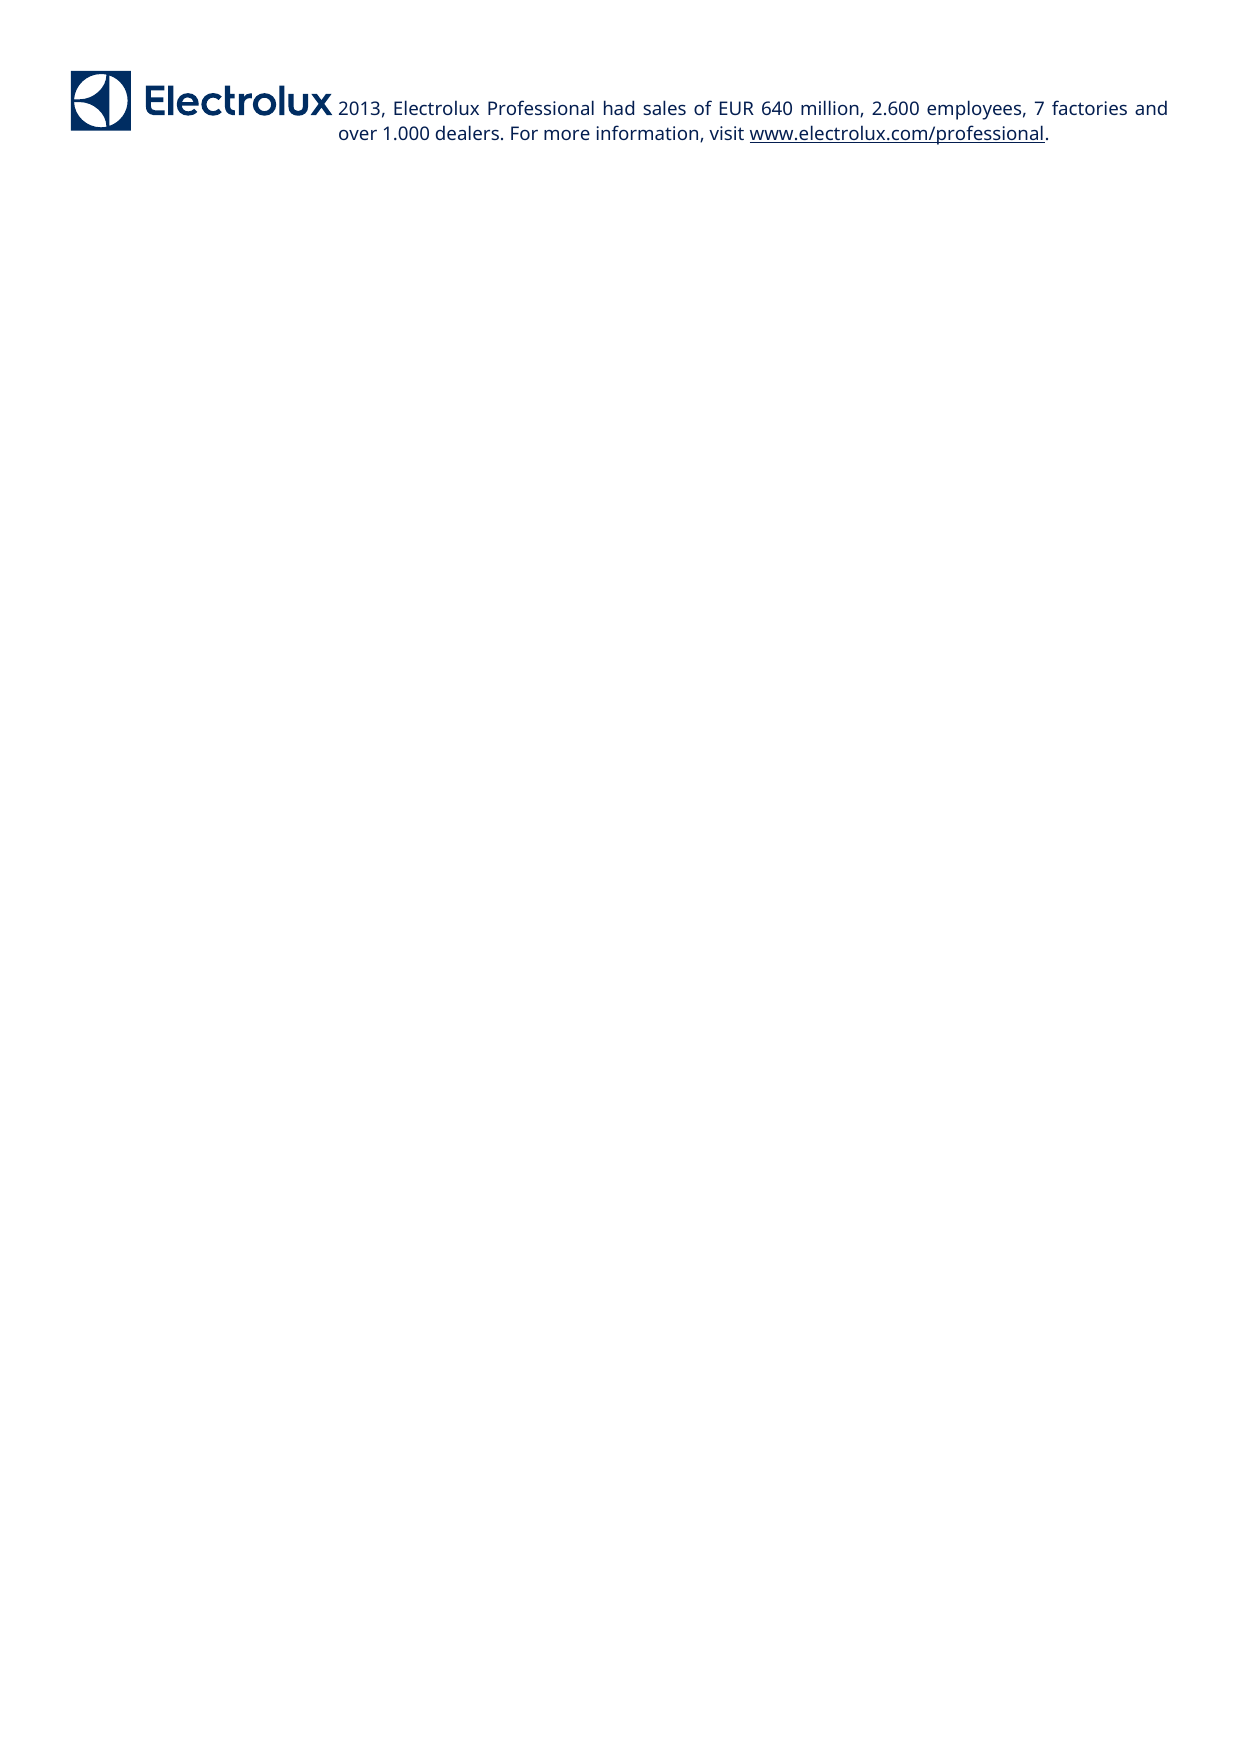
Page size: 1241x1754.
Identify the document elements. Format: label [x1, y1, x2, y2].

text [338, 95, 1169, 146]
